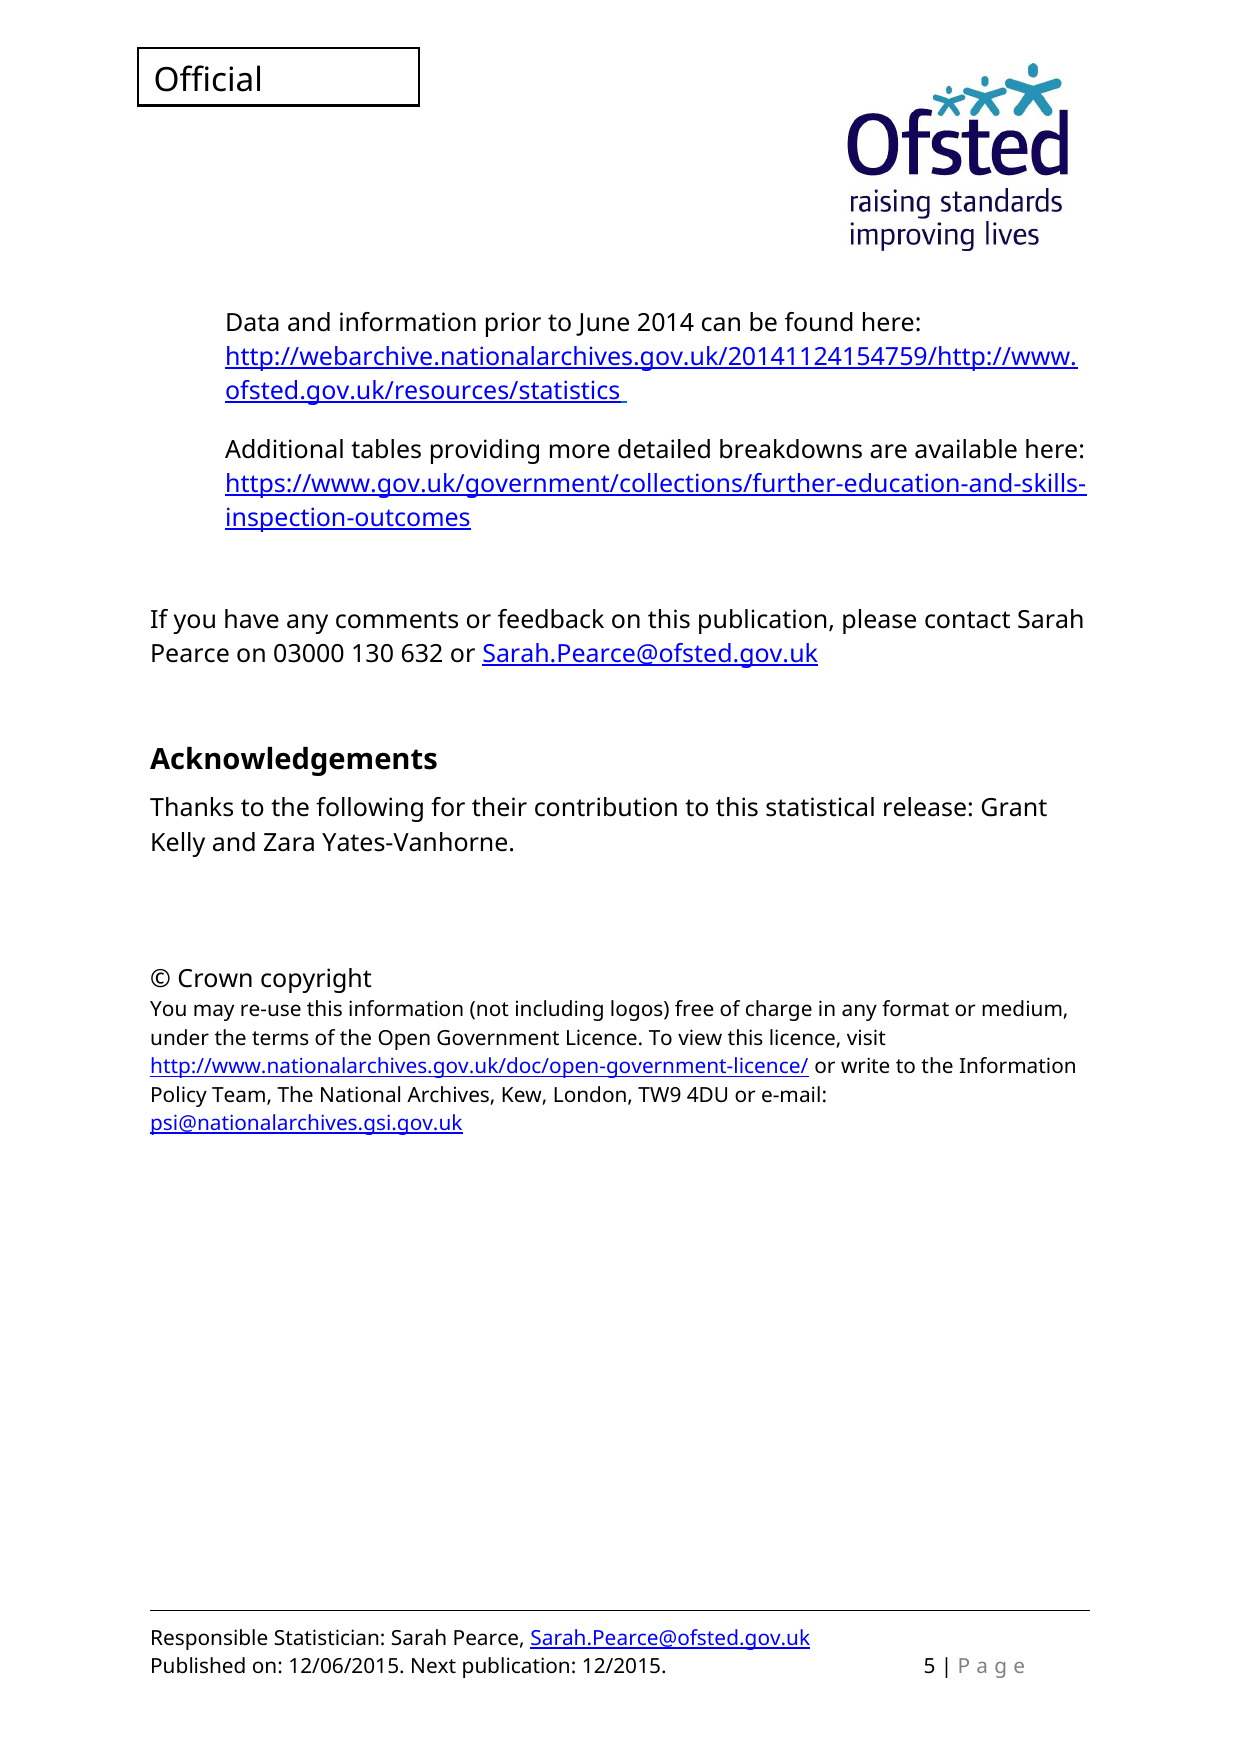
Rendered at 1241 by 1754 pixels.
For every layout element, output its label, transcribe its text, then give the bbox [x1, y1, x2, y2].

text If you have any comments or feedback on this publication, please contact Sarah Pearce on 03000 130 632 or Sarah.Pearce@ofsted.gov.uk [150, 602, 1090, 670]
text Thanks to the following for their contribution to this statistical release: Grant Kelly and Zara Yates-Vanhorne. [150, 790, 1090, 858]
picture [847, 63, 1068, 251]
text Acknowledgements [150, 738, 1090, 778]
text Data and information prior to June 2014 can be found here: http://webarchive.nationalarchives.gov.uk/20141124154759/http://www.ofsted.gov.uk/resources/statistics [225, 304, 1090, 406]
text © Crown copyright [150, 960, 1090, 994]
text You may re-use this information (not including logos) free of charge in any format or medium, under the terms of the Open Government Licence. To view this licence, visit http://www.nationalarchives.gov.uk/doc/open-government-licence/ or write to the Information Policy Team, The National Archives, Kew, London, TW9 4DU or e-mail: psi@nationalarchives.gsi.gov.uk [150, 994, 1090, 1137]
text Additional tables providing more detailed breakdowns are available here: [225, 431, 1090, 465]
text https://www.gov.uk/government/collections/further-education-and-skills-inspection-outcomes [225, 465, 1090, 533]
